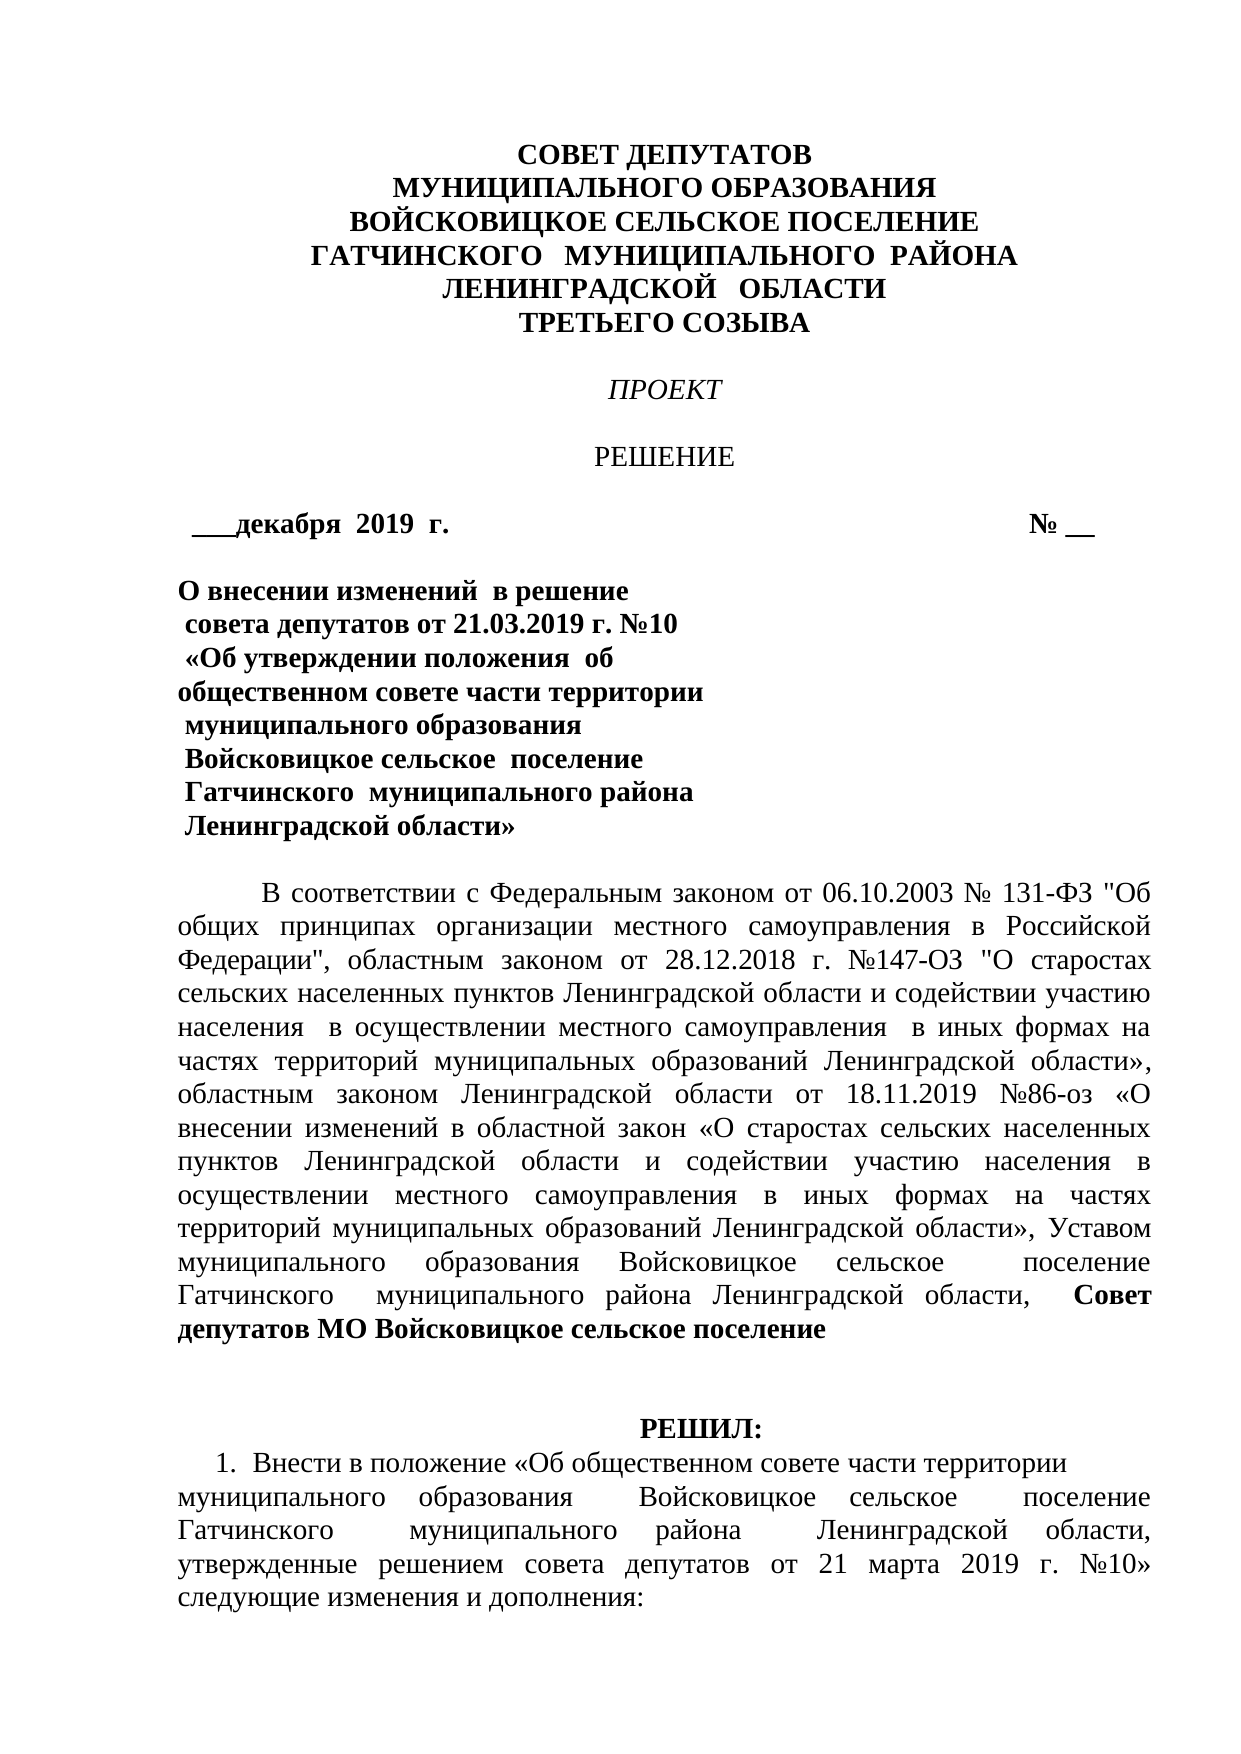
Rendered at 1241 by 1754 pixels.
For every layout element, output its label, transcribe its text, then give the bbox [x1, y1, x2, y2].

text В соответствии с Федеральным законом от 06.10.2003 № 131-ФЗ "Об общих принципах организации местного самоуправления в Российской Федерации", областным законом от 28.12.2018 г. №147-ОЗ "О старостах сельских населенных пунктов Ленинградской области и содействии участию населения в осуществлении местного самоуправления в иных формах на частях территорий муниципальных образований Ленинградской области», областным законом Ленинградской области от 18.11.2019 №86-оз «О внесении изменений в областной закон «О старостах сельских населенных пунктов Ленинградской области и содействии участию населения в осуществлении местного самоуправления в иных формах на частях территорий муниципальных образований Ленинградской области», Уставом муниципального образования Войсковицкое сельское поселение Гатчинского муниципального района Ленинградской области, Совет депутатов МО Войсковицкое сельское поселение [177, 875, 1152, 1344]
text ПРОЕКТ [177, 372, 1152, 405]
text муниципального образования Войсковицкое сельское поселение Гатчинского муниципального района Ленинградской области, утвержденные решением совета депутатов от 21 марта 2019 г. №10» следующие изменения и дополнения: [177, 1479, 1152, 1613]
text совета депутатов от 21.03.2019 г. №10 [177, 607, 1152, 640]
text Войсковицкое сельское поселение [177, 204, 1152, 238]
list Внести в положение «Об общественном совете части территории [215, 1445, 1152, 1479]
text ТРЕТЬЕГО СОЗЫВА [177, 305, 1152, 338]
text ___декабря 2019 г. № __ [177, 506, 1152, 539]
text Гатчинского муниципального района [177, 774, 1152, 808]
text «Об утверждении положения об [177, 640, 1152, 674]
text О внесении изменений в решение [177, 573, 1152, 607]
text Войсковицкое сельское поселение [177, 741, 1152, 774]
text РЕШИЛ: [177, 1412, 1152, 1445]
text Ленинградской области» [177, 808, 1152, 841]
text Решение [177, 439, 1152, 472]
text Гатчинского муниципального района [177, 238, 1152, 271]
text муниципального образования [177, 707, 1152, 741]
text общественном совете части территории [177, 674, 1152, 707]
text Ленинградской области [177, 271, 1152, 305]
text МУНИЦИПАЛЬНОГО ОБРАЗОВАНИЯ [177, 171, 1152, 204]
text Совет депутатов [177, 137, 1152, 171]
